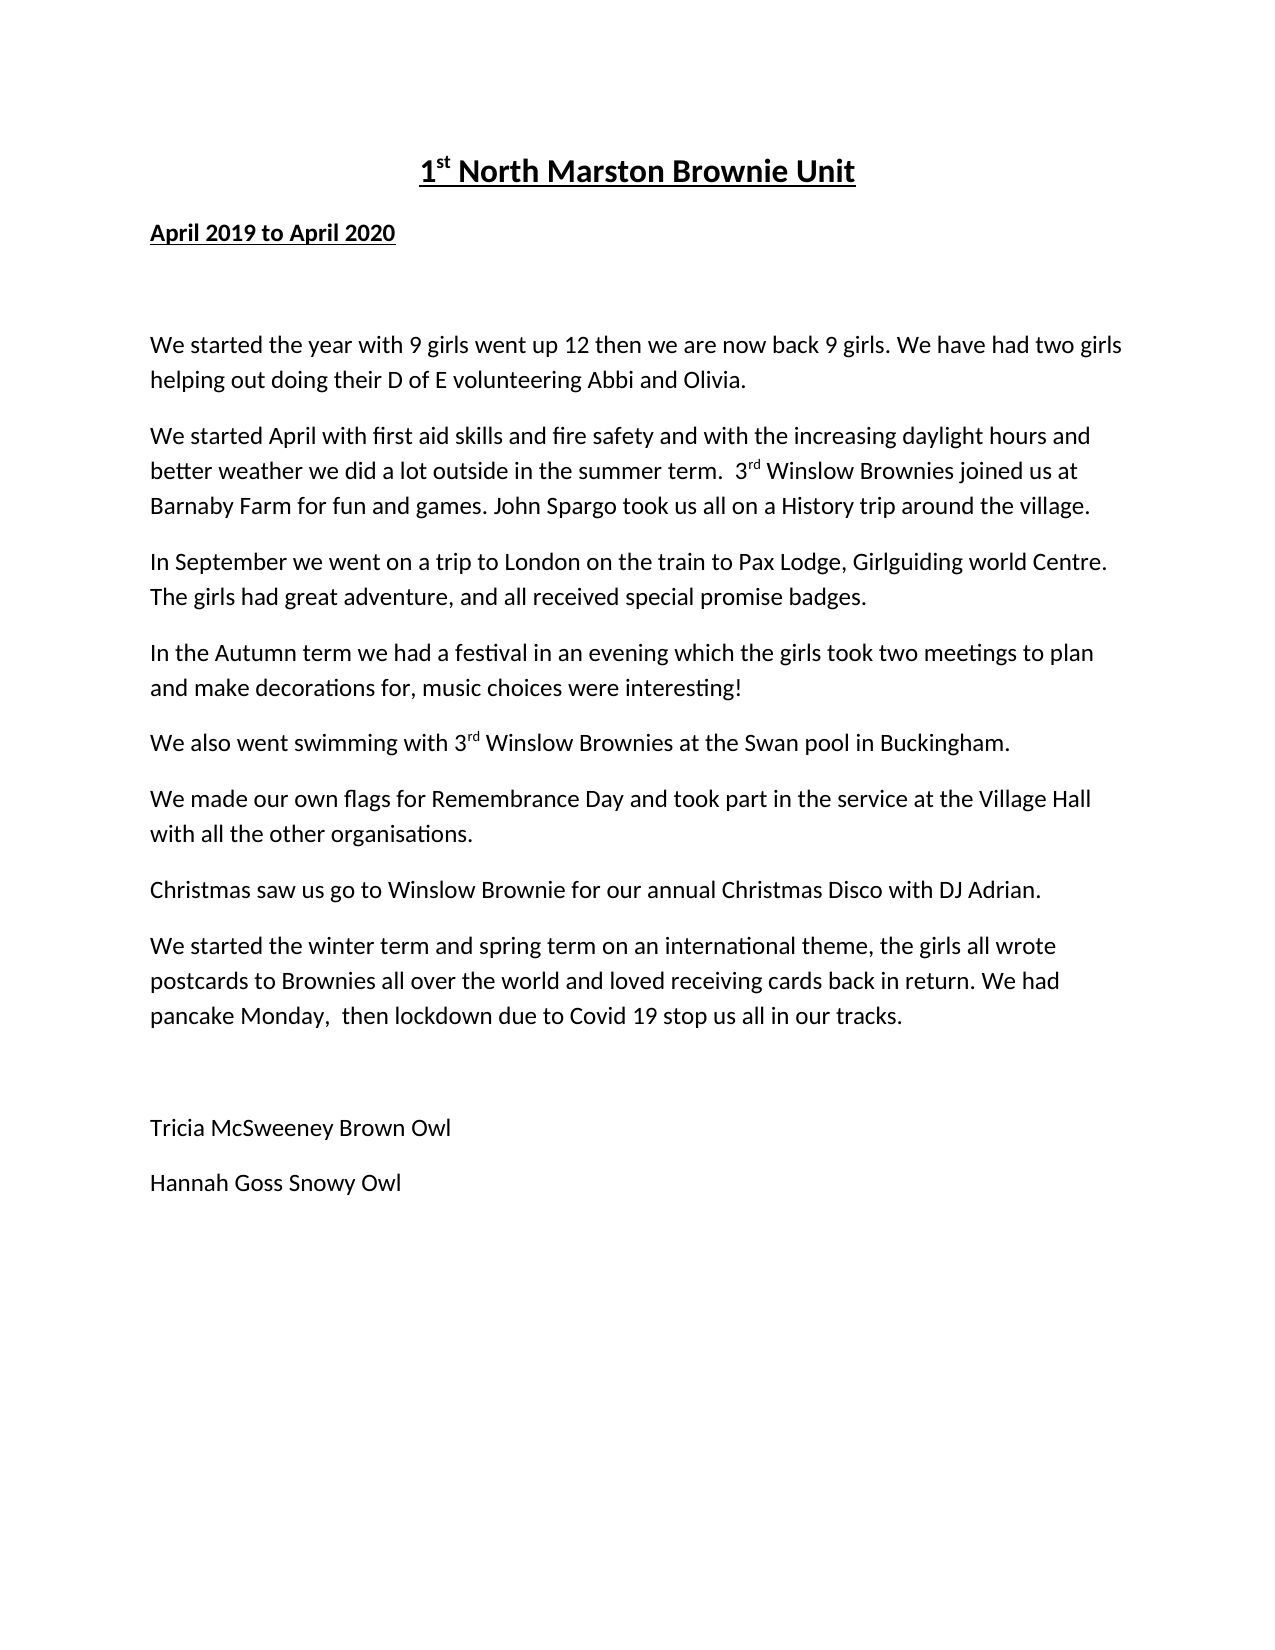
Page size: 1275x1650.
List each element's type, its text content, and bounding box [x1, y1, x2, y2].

text 1st North Marston Brownie Unit [150, 150, 1125, 191]
text We started the year with 9 girls went up 12 then we are now back 9 girls. We have had two girls helping out doing their D of E volunteering Abbi and Olivia. [150, 329, 1125, 395]
text We also went swimming with 3rd Winslow Brownies at the Swan pool in Buckingham. [150, 728, 1125, 758]
text Hannah Goss Snowy Owl [150, 1168, 1125, 1198]
text Tricia McSweeney Brown Owl [150, 1112, 1125, 1142]
text We started the winter term and spring term on an international theme, the girls all wrote postcards to Brownies all over the world and loved receiving cards back in return. We had pancake Monday, then lockdown due to Covid 19 stop us all in our tracks. [150, 930, 1125, 1031]
text We started April with first aid skills and fire safety and with the increasing daylight hours and better weather we did a lot outside in the summer term. 3rd Winslow Brownies joined us at Barnaby Farm for fun and games. John Spargo took us all on a History trip around the village. [150, 420, 1125, 521]
text In the Autumn term we had a festival in an evening which the girls took two meetings to plan and make decorations for, music choices were interesting! [150, 637, 1125, 702]
text April 2019 to April 2020 [150, 218, 1125, 248]
text We made our own flags for Remembrance Day and took part in the service at the Village Hall with all the other organisations. [150, 783, 1125, 849]
text Christmas saw us go to Winslow Brownie for our annual Christmas Disco with DJ Adrian. [150, 874, 1125, 905]
text In September we went on a trip to London on the train to Pax Lodge, Girlguiding world Centre. The girls had great adventure, and all received special promise badges. [150, 546, 1125, 611]
